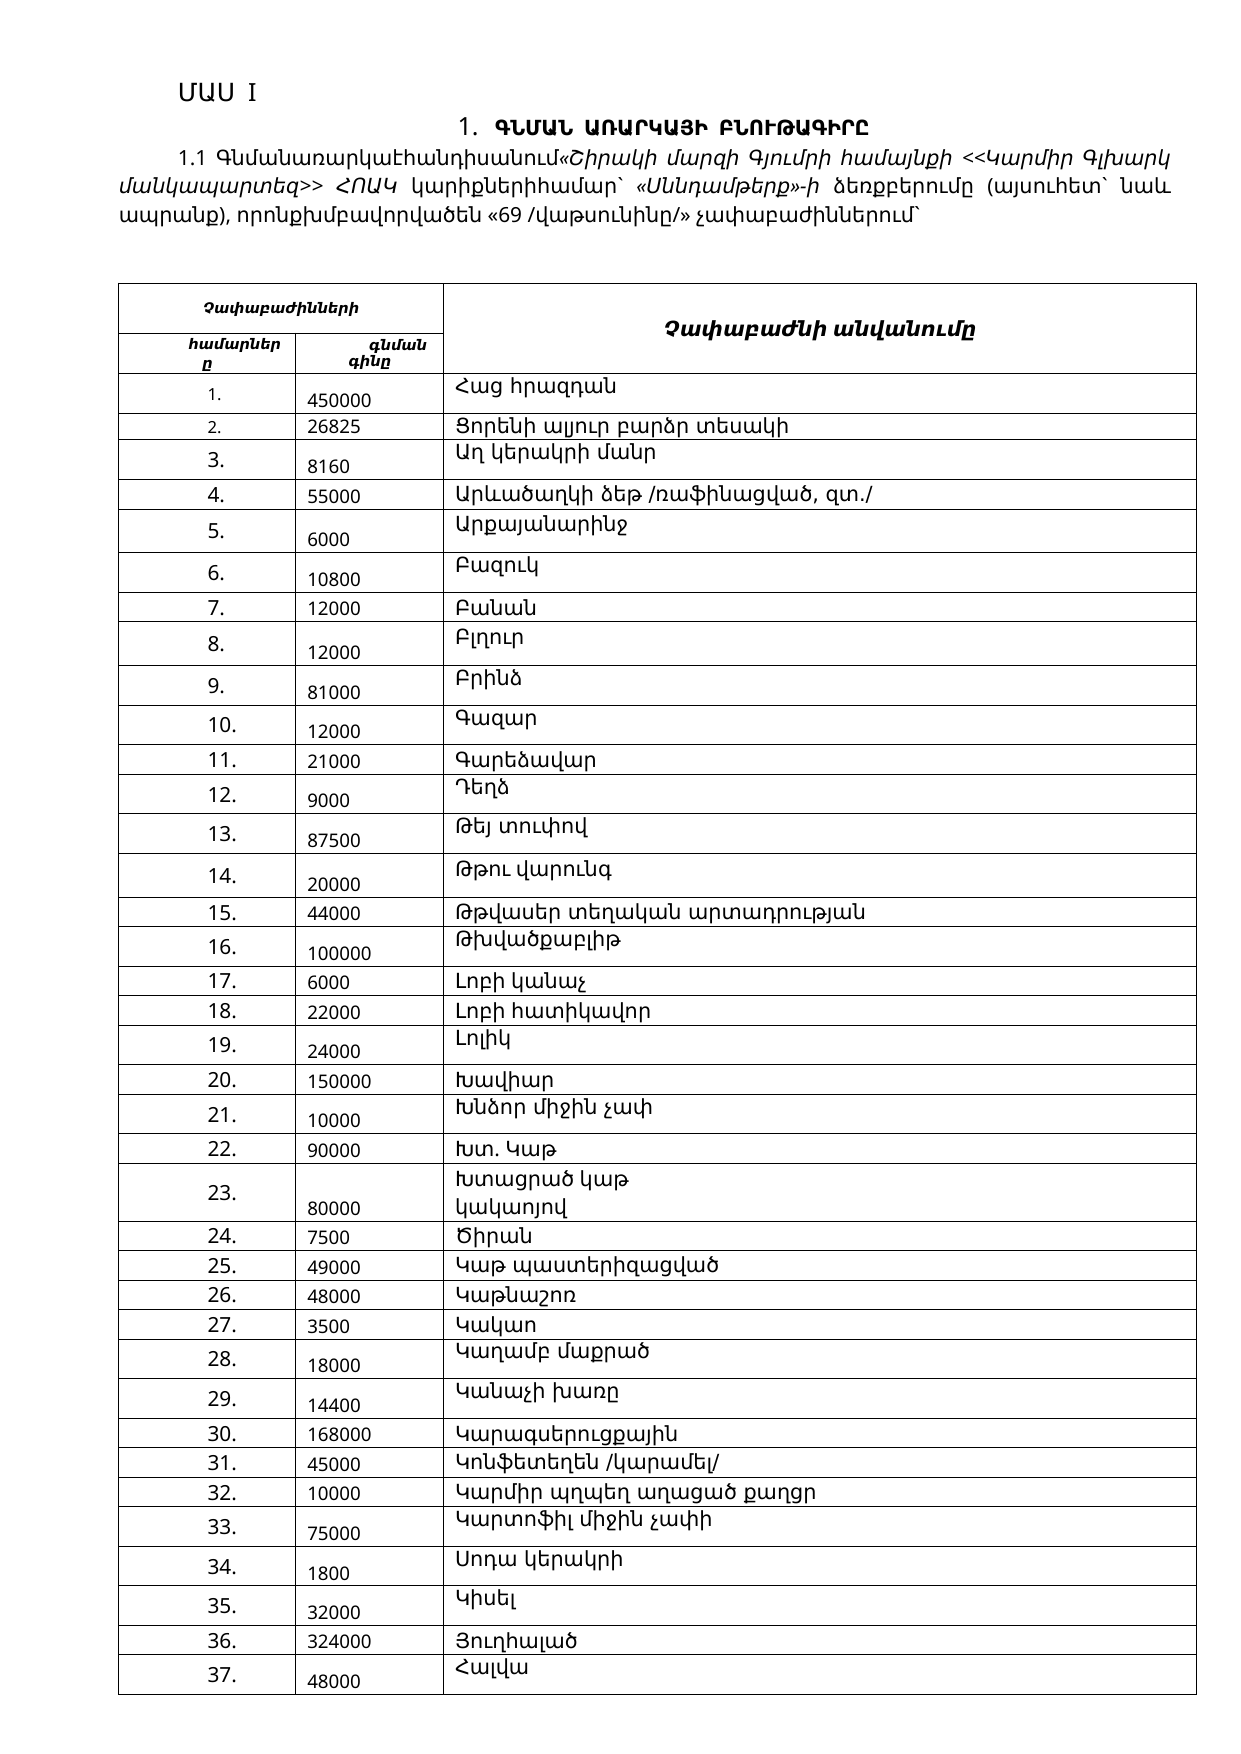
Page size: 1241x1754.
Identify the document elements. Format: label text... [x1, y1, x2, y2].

table_cell [119, 967, 295, 995]
table_cell համարները [119, 334, 295, 373]
table_cell [119, 510, 295, 552]
table_cell 12000 [296, 593, 443, 621]
table_cell Խնձոր միջին չափ [444, 1095, 1196, 1133]
table_cell Լոբի կանաչ [444, 967, 1196, 995]
table_cell Ցորենի ալյուր բարձր տեսակի [444, 414, 1196, 439]
table_cell 48000 [296, 1655, 443, 1694]
table_cell Բազուկ [444, 553, 1196, 592]
table_cell [119, 1065, 295, 1094]
table_header Չափաբաժինների [119, 284, 443, 332]
table_cell Կարտոֆիլ միջին չափի [444, 1507, 1196, 1546]
table_cell Կարագսերուցքային [444, 1419, 1196, 1447]
table_cell 20000 [296, 854, 443, 897]
table_cell Գազար [444, 706, 1196, 744]
text Գնահատող հանձնաժողովի քարտուղարի էլեկտրոնային փոստի հասցեն է` «arm.sargsyan1992@gmail.com»ՄԱՍ I [118, 75, 1171, 109]
table_cell [119, 666, 295, 704]
table_cell [119, 622, 295, 665]
table_cell [119, 1310, 295, 1338]
table_cell Բլղուր [444, 622, 1196, 665]
table_cell Գարեձավար [444, 745, 1196, 774]
list ԳՆՄԱՆ ԱՌԱՐԿԱՅԻ ԲՆՈՒԹԱԳԻՐԸ [156, 109, 1171, 143]
table_cell [119, 1655, 295, 1694]
table_cell [119, 1448, 295, 1477]
table_cell 6000 [296, 510, 443, 552]
table_cell 8160 [296, 440, 443, 479]
table_cell [119, 745, 295, 774]
table_cell [119, 1222, 295, 1250]
table_cell Սոդա կերակրի [444, 1547, 1196, 1585]
table_cell 450000 [296, 374, 443, 413]
table_cell 3500 [296, 1310, 443, 1338]
table_cell 55000 [296, 480, 443, 508]
table_cell 90000 [296, 1134, 443, 1163]
table_cell Արևածաղկի ձեթ /ռաֆինացված, զտ./ [444, 480, 1196, 508]
table_cell 324000 [296, 1626, 443, 1654]
table_cell [119, 1340, 295, 1378]
table_cell 21000 [296, 745, 443, 774]
table_cell 81000 [296, 666, 443, 704]
table_cell [119, 1026, 295, 1064]
table_cell [119, 854, 295, 897]
table_cell Արքայանարինջ [444, 510, 1196, 552]
table_cell [119, 996, 295, 1024]
table_cell 24000 [296, 1026, 443, 1064]
table_cell Հալվա [444, 1655, 1196, 1694]
table_cell Թթու վարունգ [444, 854, 1196, 897]
table_cell Թխվածքաբլիթ [444, 927, 1196, 966]
table_cell գնման գինը [296, 334, 443, 373]
table_cell 10000 [296, 1478, 443, 1506]
table_cell [119, 1134, 295, 1163]
table_cell [119, 1281, 295, 1309]
table_cell 6000 [296, 967, 443, 995]
table_cell 75000 [296, 1507, 443, 1546]
table_cell [119, 775, 295, 813]
table_cell Խավիար [444, 1065, 1196, 1094]
table_cell Լոբի հատիկավոր [444, 996, 1196, 1024]
table_cell Դեղձ [444, 775, 1196, 813]
table_cell 9000 [296, 775, 443, 813]
table_cell Յուղհալած [444, 1626, 1196, 1654]
table_cell [119, 1626, 295, 1654]
table_cell [119, 1478, 295, 1506]
table_cell 168000 [296, 1419, 443, 1447]
table_cell Խտ. Կաթ [444, 1134, 1196, 1163]
table_cell Կոնֆետեղեն /կարամել/ [444, 1448, 1196, 1477]
table_cell 14400 [296, 1379, 443, 1418]
table_cell [119, 1164, 295, 1221]
table_cell Հաց հրազդան [444, 374, 1196, 413]
table_cell Բրինձ [444, 666, 1196, 704]
table_cell [119, 898, 295, 926]
table_cell 1800 [296, 1547, 443, 1585]
table_cell [119, 440, 295, 479]
table_cell 12000 [296, 622, 443, 665]
table_cell [119, 553, 295, 592]
table_cell Լոլիկ [444, 1026, 1196, 1064]
table_cell [119, 1507, 295, 1546]
table_cell Թեյ տուփով [444, 814, 1196, 853]
subtitle 1.1 Գնմանառարկաէհանդիսանում«Շիրակի մարզի Գյումրի համայնքի <<Կարմիր Գլխարկ մանկապարտեզ>> ՀՈԱԿ կարիքներիհամար` «Սննդամթերք»-ի ձեռքբերումը (այսուհետ` նաև ապրանք), որոնքխմբավորվածեն «69 /վաթսունինը/» չափաբաժիններում` [118, 143, 1171, 228]
table_cell [119, 1547, 295, 1585]
table_header Չափաբաժնի անվանումը [444, 284, 1196, 373]
table_cell Կաթնաշոռ [444, 1281, 1196, 1309]
table_cell 45000 [296, 1448, 443, 1477]
table_cell [119, 374, 295, 413]
table_cell [119, 1586, 295, 1625]
table_cell 44000 [296, 898, 443, 926]
table_cell 10000 [296, 1095, 443, 1133]
table_cell Կաղամբ մաքրած [444, 1340, 1196, 1378]
table_cell Բանան [444, 593, 1196, 621]
table_cell 100000 [296, 927, 443, 966]
table_cell 12000 [296, 706, 443, 744]
table_cell 87500 [296, 814, 443, 853]
table_cell 48000 [296, 1281, 443, 1309]
table_cell [119, 414, 295, 439]
table_cell Կանաչի խառը [444, 1379, 1196, 1418]
table_cell 22000 [296, 996, 443, 1024]
table_cell 18000 [296, 1340, 443, 1378]
table_cell Ծիրան [444, 1222, 1196, 1250]
table_cell [119, 1419, 295, 1447]
table_cell [119, 706, 295, 744]
table_cell [119, 480, 295, 508]
table_cell Կաթ պաստերիզացված [444, 1251, 1196, 1279]
table_cell 80000 [296, 1164, 443, 1221]
table_cell [119, 1095, 295, 1133]
table_cell 10800 [296, 553, 443, 592]
table_cell [119, 1251, 295, 1279]
table_cell Կիսել [444, 1586, 1196, 1625]
table_cell 32000 [296, 1586, 443, 1625]
table_cell Կարմիր պղպեղ աղացած քաղցր [444, 1478, 1196, 1506]
table_cell 7500 [296, 1222, 443, 1250]
table_cell [119, 1379, 295, 1418]
table_cell 150000 [296, 1065, 443, 1094]
table_cell [119, 927, 295, 966]
table_cell 26825 [296, 414, 443, 439]
table_cell [119, 814, 295, 853]
table_cell [119, 593, 295, 621]
table_cell Թթվասեր տեղական արտադրության [444, 898, 1196, 926]
table_cell Խտացրած կաթ կակաոյով [444, 1164, 1196, 1221]
table_cell Կակաո [444, 1310, 1196, 1338]
table_cell 49000 [296, 1251, 443, 1279]
table_cell Աղ կերակրի մանր [444, 440, 1196, 479]
